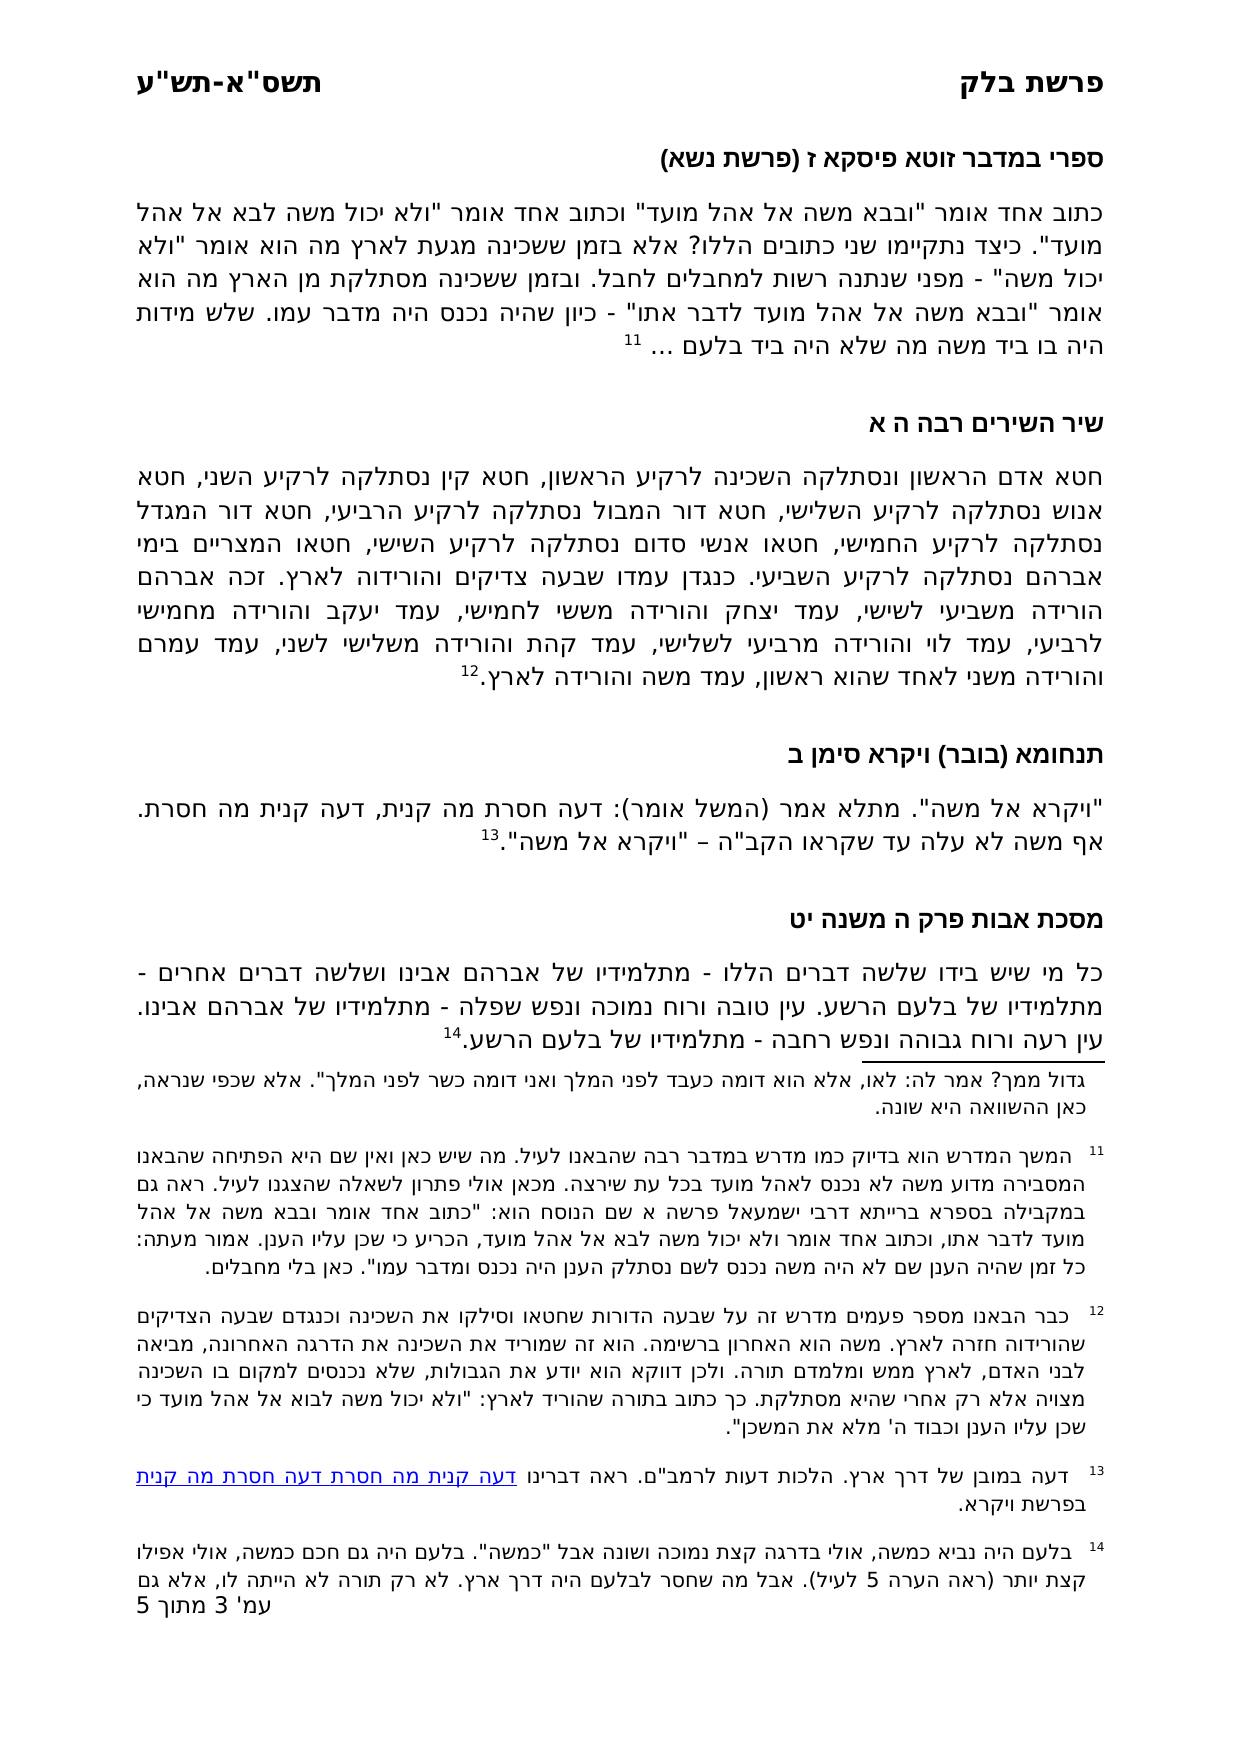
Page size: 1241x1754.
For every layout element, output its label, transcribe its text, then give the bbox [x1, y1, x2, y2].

text ספרי במדבר זוטא פיסקא ז (פרשת נשא) [136, 142, 1104, 173]
text "ויקרא אל משה". מתלא אמר (המשל אומר): דעה חסרת מה קנית, דעה קנית מה חסרת. אף משה לא עלה עד שקראו הקב"ה – "ויקרא אל משה". [136, 790, 1104, 856]
text תנחומא (בובר) ויקרא סימן ב [136, 738, 1104, 769]
text שיר השירים רבה ה א [136, 406, 1104, 438]
text כל מי שיש בידו שלשה דברים הללו - מתלמידיו של אברהם אבינו ושלשה דברים אחרים - מתלמידיו של בלעם הרשע. עין טובה ורוח נמוכה ונפש שפלה - מתלמידיו של אברהם אבינו. עין רעה ורוח גבוהה ונפש רחבה - מתלמידיו של בלעם הרשע. [136, 954, 1104, 1054]
text חטא אדם הראשון ונסתלקה השכינה לרקיע הראשון, חטא קין נסתלקה לרקיע השני, חטא אנוש נסתלקה לרקיע השלישי, חטא דור המבול נסתלקה לרקיע הרביעי, חטא דור המגדל נסתלקה לרקיע החמישי, חטאו אנשי סדום נסתלקה לרקיע השישי, חטאו המצריים בימי אברהם נסתלקה לרקיע השביעי. כנגדן עמדו שבעה צדיקים והורידוה לארץ. זכה אברהם הורידה משביעי לשישי, עמד יצחק והורידה מששי לחמישי, עמד יעקב והורידה מחמישי לרביעי, עמד לוי והורידה מרביעי לשלישי, עמד קהת והורידה משלישי לשני, עמד עמרם והורידה משני לאחד שהוא ראשון, עמד משה והורידה לארץ. [136, 458, 1104, 692]
text מסכת אבות פרק ה משנה יט [136, 902, 1104, 933]
text כתוב אחד אומר "ובבא משה אל אהל מועד" וכתוב אחד אומר "ולא יכול משה לבא אל אהל מועד". כיצד נתקיימו שני כתובים הללו? אלא בזמן ששכינה מגעת לארץ מה הוא אומר "ולא יכול משה" - מפני שנתנה רשות למחבלים לחבל. ובזמן ששכינה מסתלקת מן הארץ מה הוא אומר "ובבא משה אל אהל מועד לדבר אתו" - כיון שהיה נכנס היה מדבר עמו. שלש מידות היה בו ביד משה מה שלא היה ביד בלעם ... [136, 194, 1104, 361]
